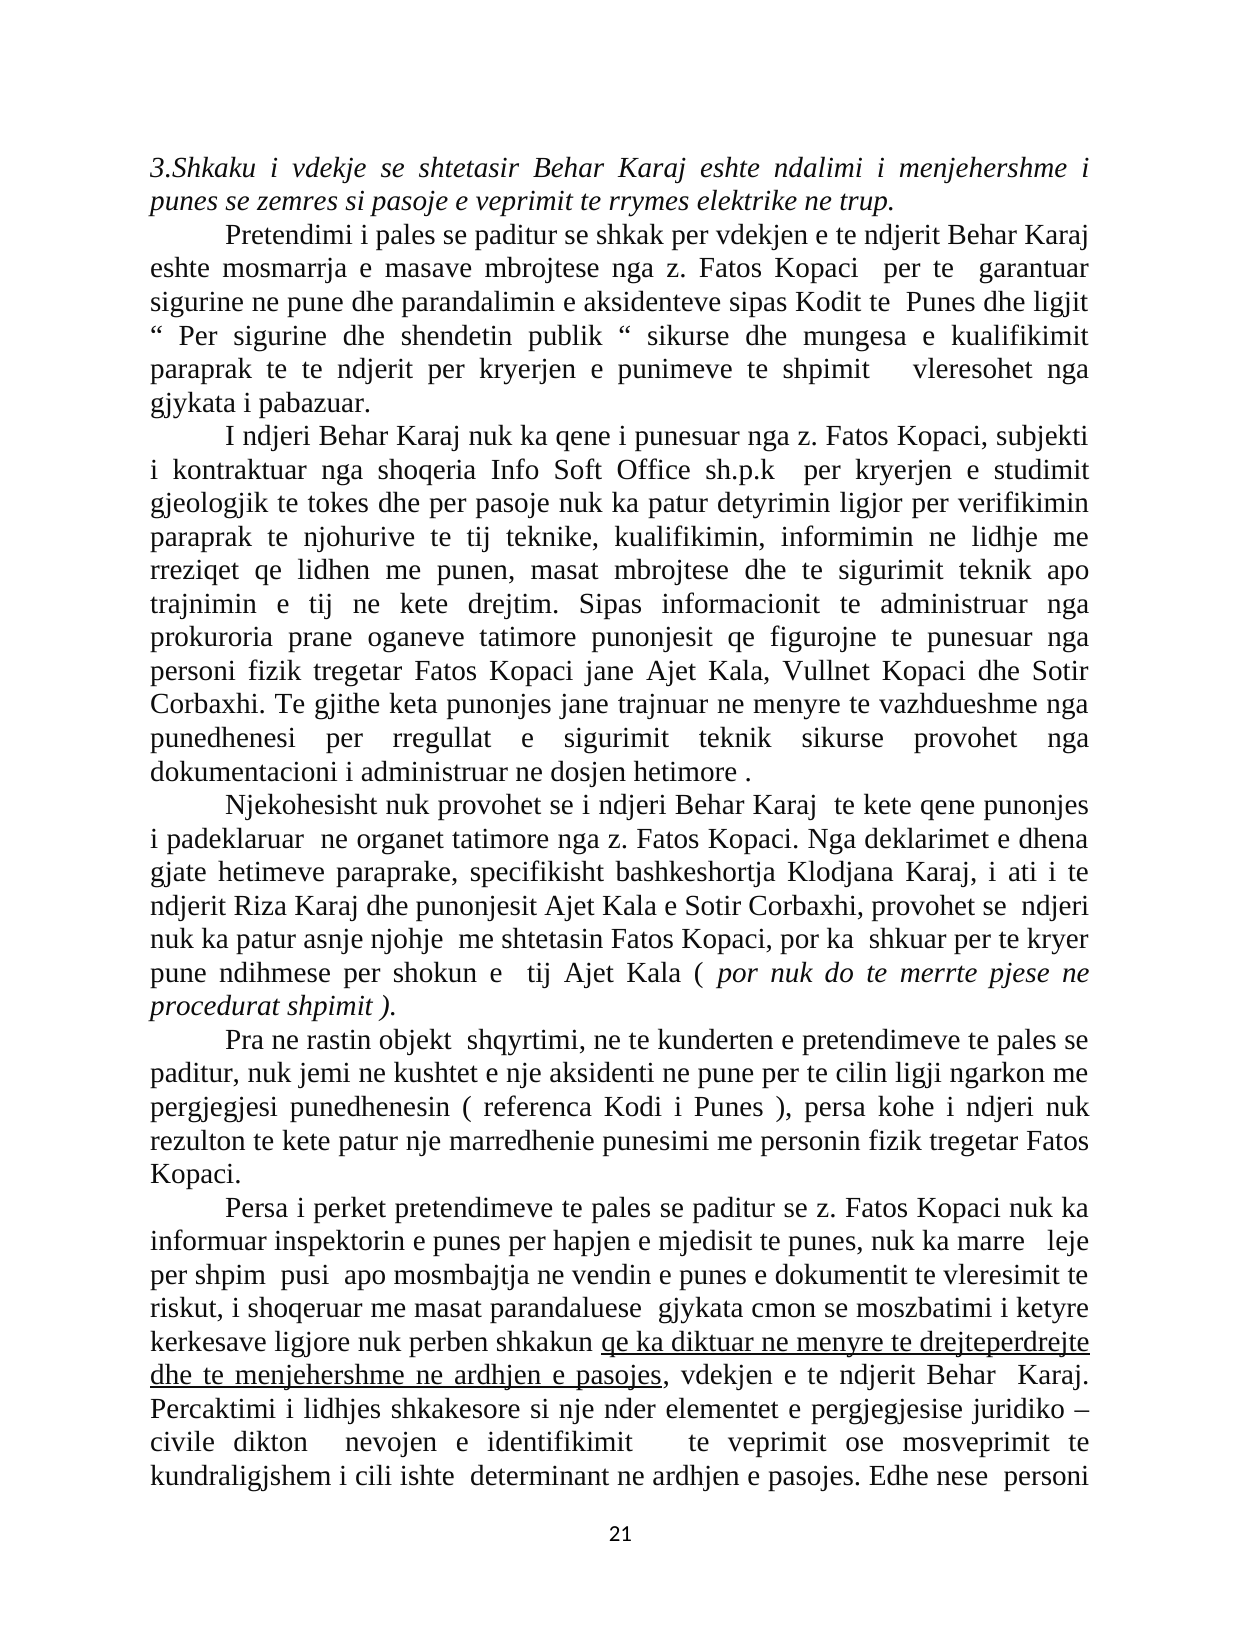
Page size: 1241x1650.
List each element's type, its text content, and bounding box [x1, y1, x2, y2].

text I ndjeri Behar Karaj nuk ka qene i punesuar nga z. Fatos Kopaci, subjekti i kontraktuar nga shoqeria Info Soft Office sh.p.k per kryerjen e studimit gjeologjik te tokes dhe per pasoje nuk ka patur detyrimin ligjor per verifikimin paraprak te njohurive te tij teknike, kualifikimin, informimin ne lidhje me rreziqet qe lidhen me punen, masat mbrojtese dhe te sigurimit teknik apo trajnimin e tij ne kete drejtim. Sipas informacionit te administruar nga prokuroria prane oganeve tatimore punonjesit qe figurojne te punesuar nga personi fizik tregetar Fatos Kopaci jane Ajet Kala, Vullnet Kopaci dhe Sotir Corbaxhi. Te gjithe keta punonjes jane trajnuar ne menyre te vazhdueshme nga punedhenesi per rregullat e sigurimit teknik sikurse provohet nga dokumentacioni i administruar ne dosjen hetimore . [150, 418, 1090, 787]
text 3.Shkaku i vdekje se shtetasir Behar Karaj eshte ndalimi i menjehershme i punes se zemres si pasoje e veprimit te rrymes elektrike ne trup. [150, 150, 1090, 217]
text Njekohesisht nuk provohet se i ndjeri Behar Karaj te kete qene punonjes i padeklaruar ne organet tatimore nga z. Fatos Kopaci. Nga deklarimet e dhena gjate hetimeve paraprake, specifikisht bashkeshortja Klodjana Karaj, i ati i te ndjerit Riza Karaj dhe punonjesit Ajet Kala e Sotir Corbaxhi, provohet se ndjeri nuk ka patur asnje njohje me shtetasin Fatos Kopaci, por ka shkuar per te kryer pune ndihmese per shokun e tij Ajet Kala ( por nuk do te merrte pjese ne procedurat shpimit ). [150, 787, 1090, 1022]
text Pra ne rastin objekt shqyrtimi, ne te kunderten e pretendimeve te pales se paditur, nuk jemi ne kushtet e nje aksidenti ne pune per te cilin ligji ngarkon me pergjegjesi punedhenesin ( referenca Kodi i Punes ), persa kohe i ndjeri nuk rezulton te kete patur nje marredhenie punesimi me personin fizik tregetar Fatos Kopaci. [150, 1022, 1090, 1190]
text Pretendimi i pales se paditur se shkak per vdekjen e te ndjerit Behar Karaj eshte mosmarrja e masave mbrojtese nga z. Fatos Kopaci per te garantuar sigurine ne pune dhe parandalimin e aksidenteve sipas Kodit te Punes dhe ligjit “ Per sigurine dhe shendetin publik “ sikurse dhe mungesa e kualifikimit paraprak te te ndjerit per kryerjen e punimeve te shpimit vleresohet nga gjykata i pabazuar. [150, 217, 1090, 418]
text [150, 1190, 1090, 1492]
